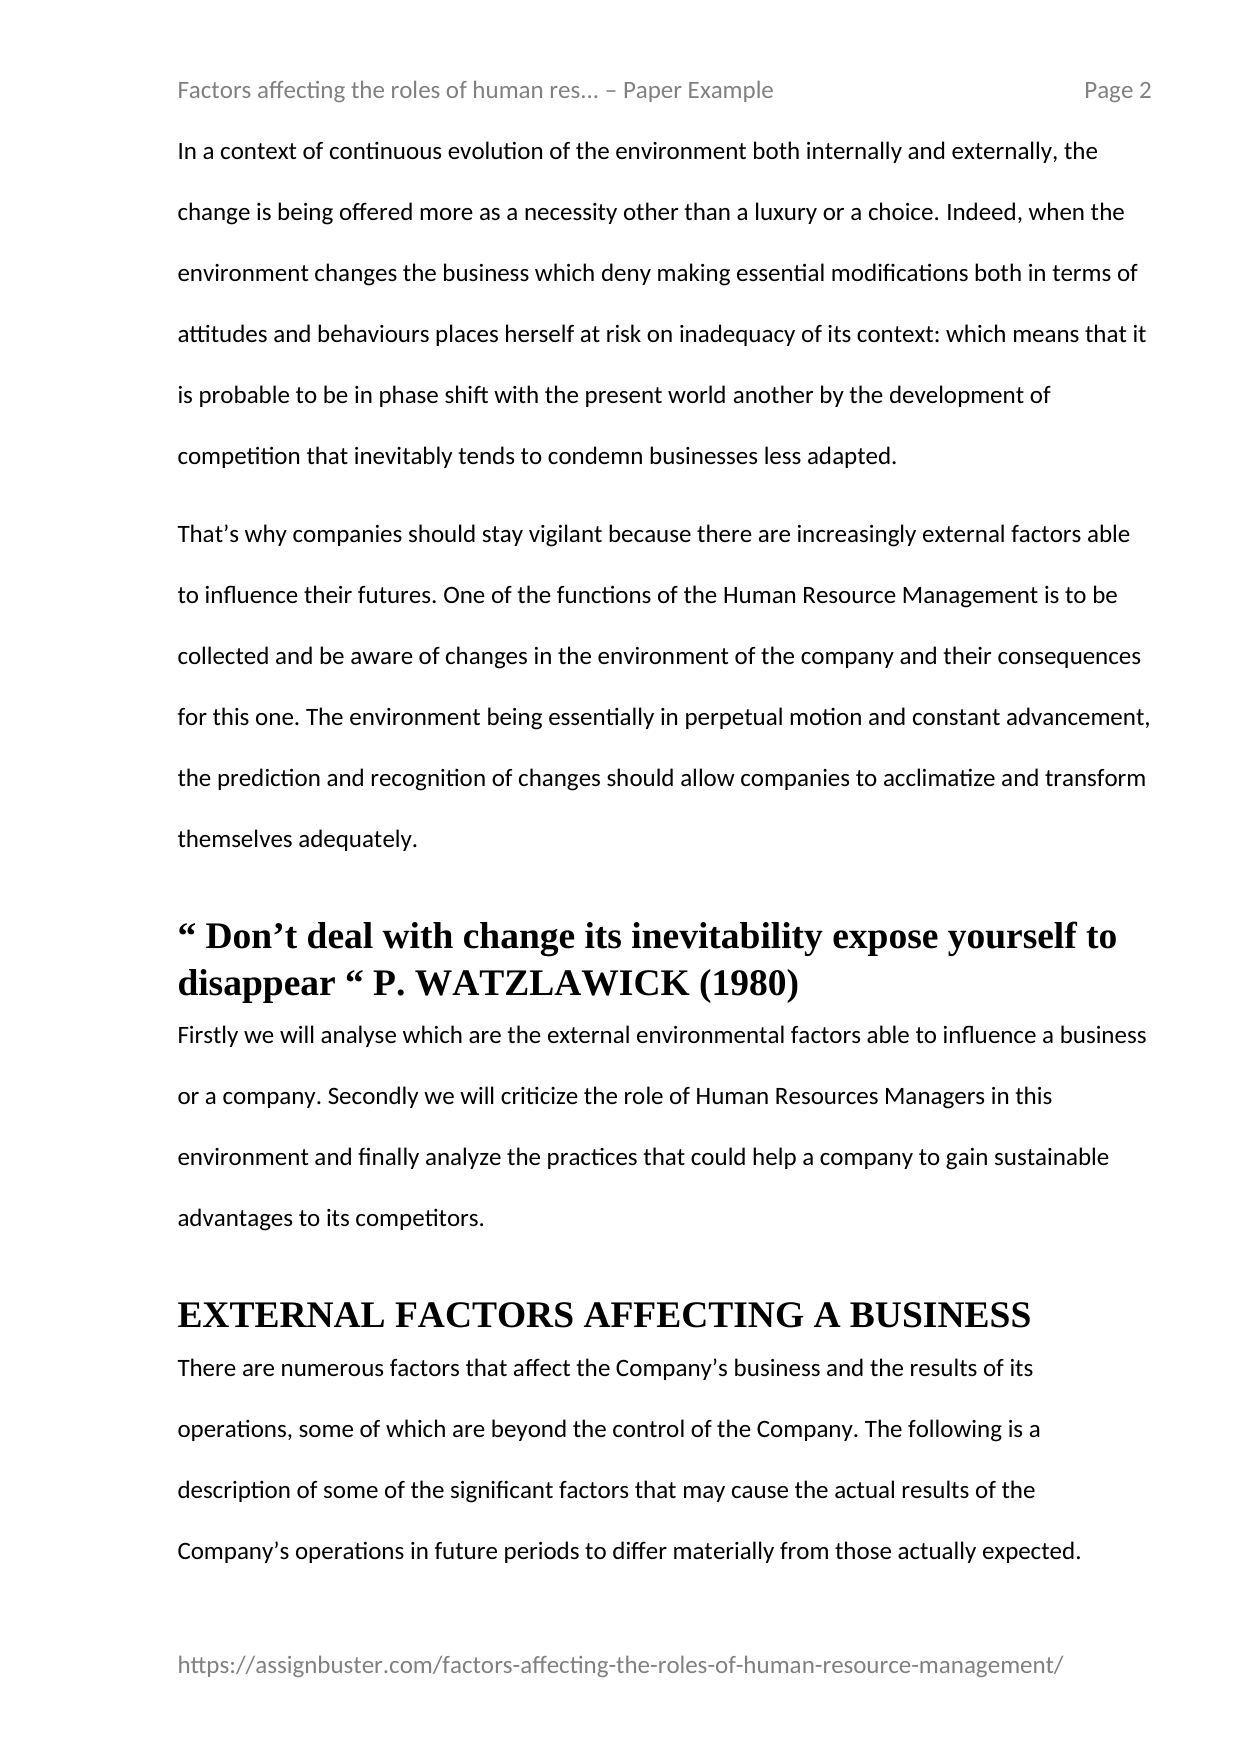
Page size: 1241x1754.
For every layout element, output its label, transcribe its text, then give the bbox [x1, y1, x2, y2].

text That’s why companies should stay vigilant because there are increasingly external factors able to influence their futures. One of the functions of the Human Resource Management is to be collected and be aware of changes in the environment of the company and their consequences for this one. The environment being essentially in perpetual motion and constant advancement, the prediction and recognition of changes should allow companies to acclimatize and transform themselves adequately. [177, 518, 1152, 853]
text Firstly we will analyse which are the external environmental factors able to influence a business or a company. Secondly we will criticize the role of Human Resources Managers in this environment and finally analyze the practices that could help a company to gain sustainable advantages to its competitors. [177, 1019, 1152, 1233]
text There are numerous factors that affect the Company’s business and the results of its operations, some of which are beyond the control of the Company. The following is a description of some of the significant factors that may cause the actual results of the Company’s operations in future periods to differ materially from those actually expected. [177, 1352, 1152, 1565]
text In a context of continuous evolution of the environment both internally and externally, the change is being offered more as a necessity other than a luxury or a choice. Indeed, when the environment changes the business which deny making essential modifications both in terms of attitudes and behaviours places herself at risk on inadequacy of its context: which means that it is probable to be in phase shift with the present world another by the development of competition that inevitably tends to condemn businesses less adapted. [177, 135, 1152, 471]
subtitle “ Don’t deal with change its inevitability expose yourself to disappear “ P. WATZLAWICK (1980) [177, 913, 1152, 1003]
subtitle EXTERNAL FACTORS AFFECTING A BUSINESS [177, 1293, 1152, 1336]
